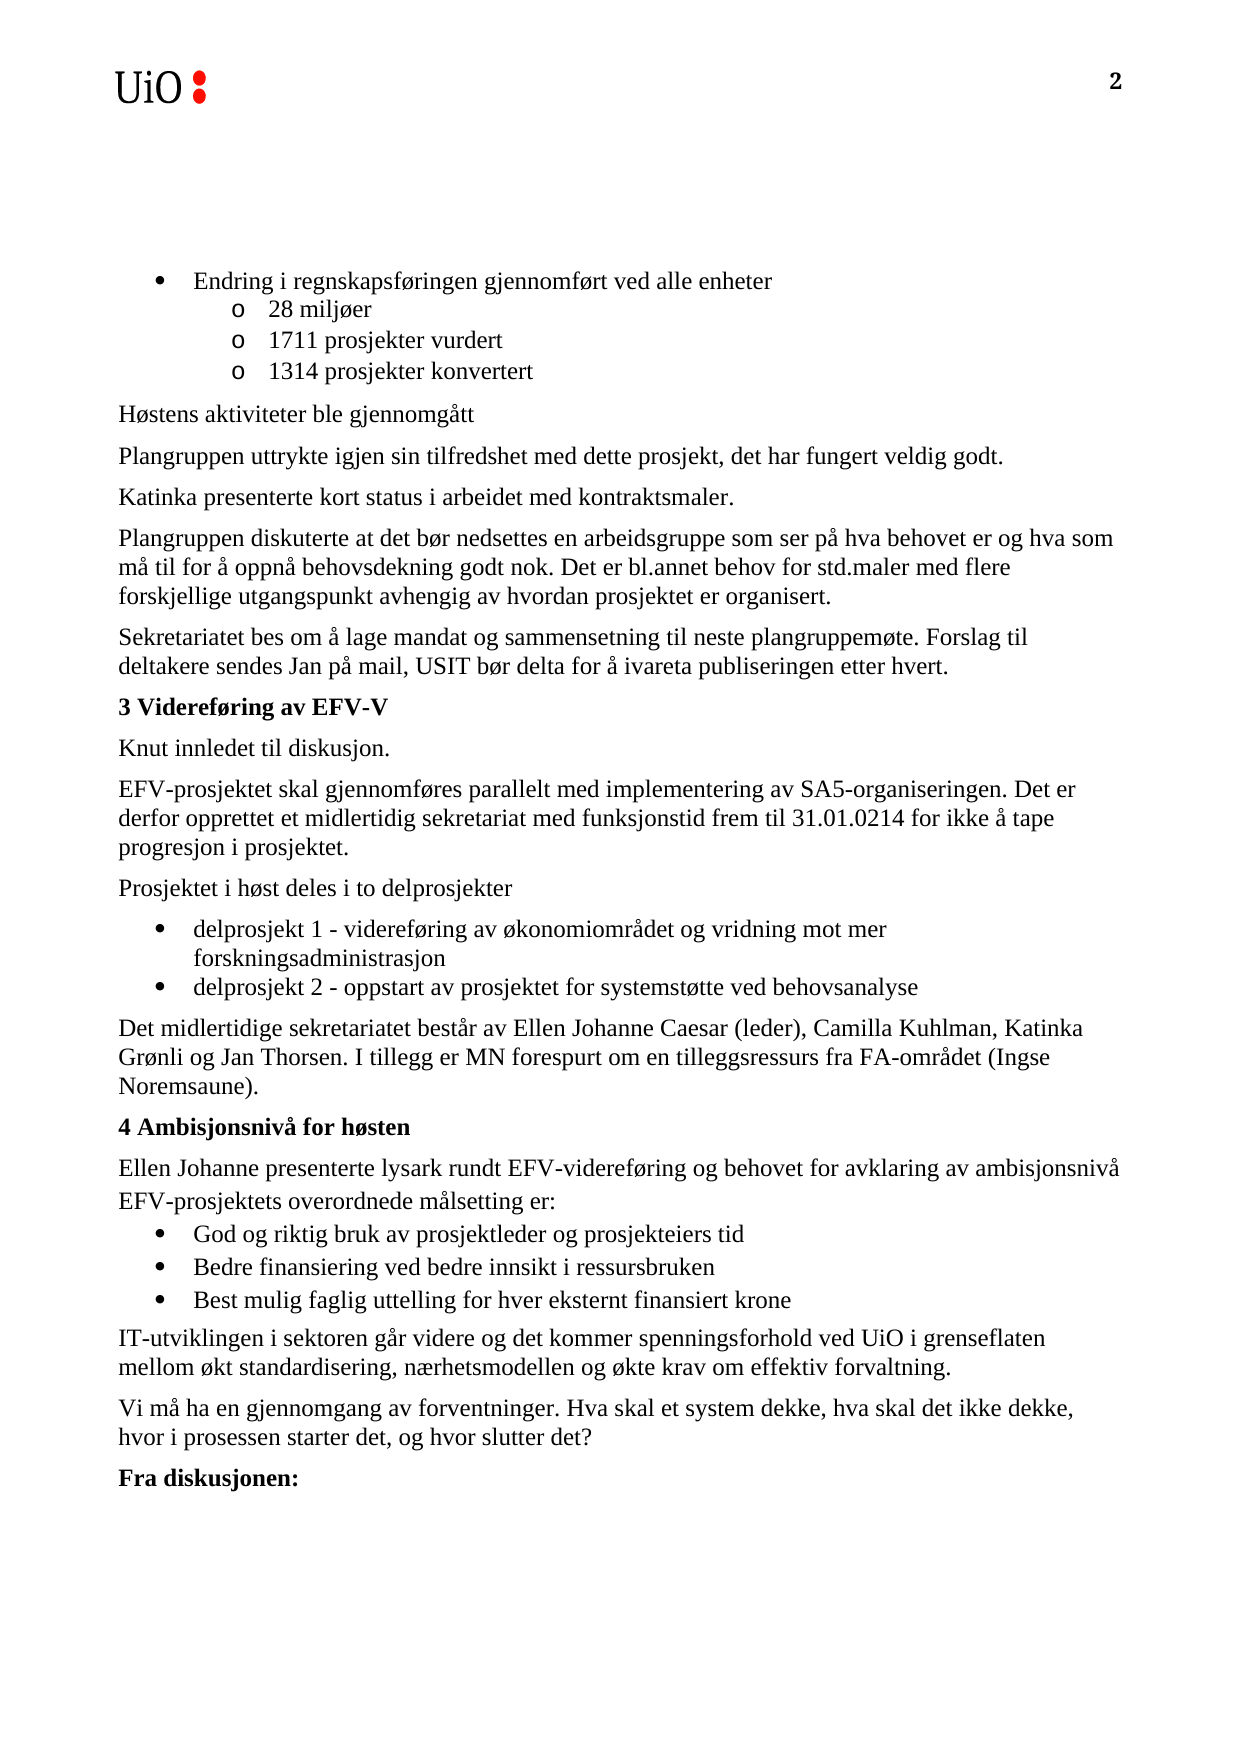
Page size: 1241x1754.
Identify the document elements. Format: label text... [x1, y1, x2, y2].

list Best mulig faglig uttelling for hver eksternt finansiert krone [156, 1285, 1122, 1314]
text Sekretariatet bes om å lage mandat og sammensetning til neste plangruppemøte. Forslag til deltakere sendes Jan på mail, USIT bør delta for å ivareta publiseringen etter hvert. [118, 622, 1122, 679]
list God og riktig bruk av prosjektleder og prosjekteiers tid [156, 1219, 1122, 1248]
text EFV-prosjektets overordnede målsetting er: [118, 1186, 1122, 1215]
list delprosjekt 2 - oppstart av prosjektet for systemstøtte ved behovsanalyse [156, 972, 1122, 1001]
text EFV-prosjektet skal gjennomføres parallelt med implementering av SA5-organiseringen. Det er derfor opprettet et midlertidig sekretariat med funksjonstid frem til 31.01.0214 for ikke å tape progresjon i prosjektet. [118, 774, 1122, 861]
list 1314 prosjekter konvertert [231, 356, 1122, 387]
list Bedre finansiering ved bedre innsikt i ressursbruken [156, 1252, 1122, 1281]
text Plangruppen diskuterte at det bør nedsettes en arbeidsgruppe som ser på hva behovet er og hva som må til for å oppnå behovsdekning godt nok. Det er bl.annet behov for std.maler med flere forskjellige utgangspunkt avhengig av hvordan prosjektet er organisert. [118, 523, 1122, 609]
text Ellen Johanne presenterte lysark rundt EFV-videreføring og behovet for avklaring av ambisjonsnivå [118, 1153, 1122, 1182]
list Endring i regnskapsføringen gjennomført ved alle enheter [156, 266, 1122, 294]
text Fra diskusjonen: [118, 1463, 1122, 1492]
text Knut innledet til diskusjon. [118, 733, 1122, 762]
text Plangruppen uttrykte igjen sin tilfredshet med dette prosjekt, det har fungert veldig godt. [118, 441, 1122, 469]
text Høstens aktiviteter ble gjennomgått [118, 399, 1122, 428]
list 28 miljøer [231, 294, 1122, 325]
text 3 Videreføring av EFV-V [118, 692, 1122, 721]
list delprosjekt 1 - videreføring av økonomiområdet og vridning mot mer forskningsadministrasjon [156, 914, 1122, 972]
text Det midlertidige sekretariatet består av Ellen Johanne Caesar (leder), Camilla Kuhlman, Katinka Grønli og Jan Thorsen. I tillegg er MN forespurt om en tilleggsressurs fra FA-området (Ingse Noremsaune). [118, 1013, 1122, 1099]
text Vi må ha en gjennomgang av forventninger. Hva skal et system dekke, hva skal det ikke dekke, hvor i prosessen starter det, og hvor slutter det? [118, 1393, 1122, 1451]
text IT-utviklingen i sektoren går videre og det kommer spenningsforhold ved UiO i grenseflaten mellom økt standardisering, nærhetsmodellen og økte krav om effektiv forvaltning. [118, 1323, 1122, 1381]
text Prosjektet i høst deles i to delprosjekter [118, 873, 1122, 902]
text Katinka presenterte kort status i arbeidet med kontraktsmaler. [118, 482, 1122, 511]
list 1711 prosjekter vurdert [231, 325, 1122, 356]
text 4 Ambisjonsnivå for høsten [118, 1112, 1122, 1141]
